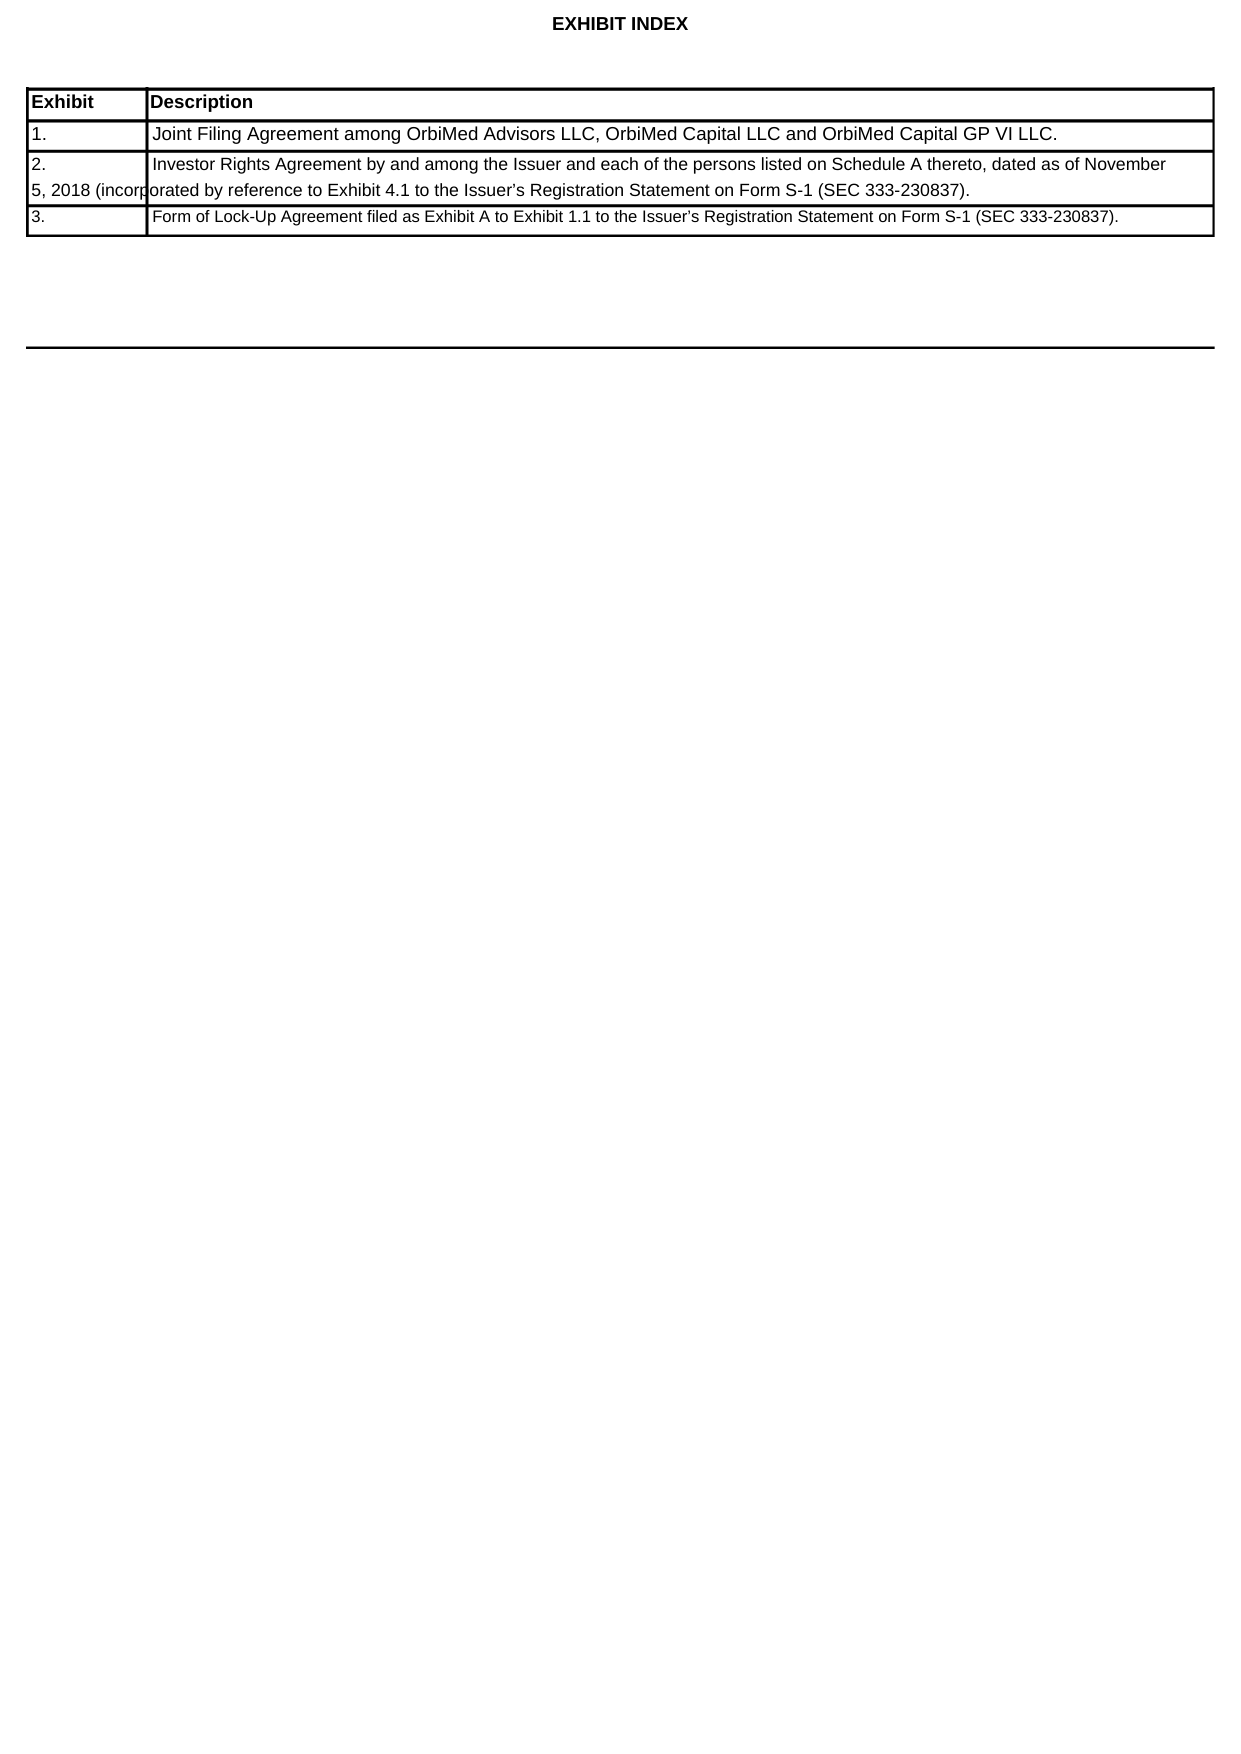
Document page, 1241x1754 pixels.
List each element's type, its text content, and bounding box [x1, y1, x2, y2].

picture [26, 87, 1215, 237]
list Investor Rights Agreement by and among the Issuer and each of the persons listed on Schedule A thereto, dated as of November 5, 2018 (incorporated by reference to Exhibit 4.1 to the Issuer’s Registration Statement on Form S-1 (SEC 333-230837). [31, 154, 1176, 200]
text EXHIBIT INDEX [31, 13, 1209, 34]
list Joint Filing Agreement among OrbiMed Advisors LLC, OrbiMed Capital LLC and OrbiMed Capital GP VI LLC. [31, 123, 1176, 144]
list Form of Lock-Up Agreement filed as Exhibit A to Exhibit 1.1 to the Issuer’s Registration Statement on Form S-1 (SEC 333-230837). [31, 207, 1176, 226]
text Exhibit Description [31, 91, 1176, 113]
